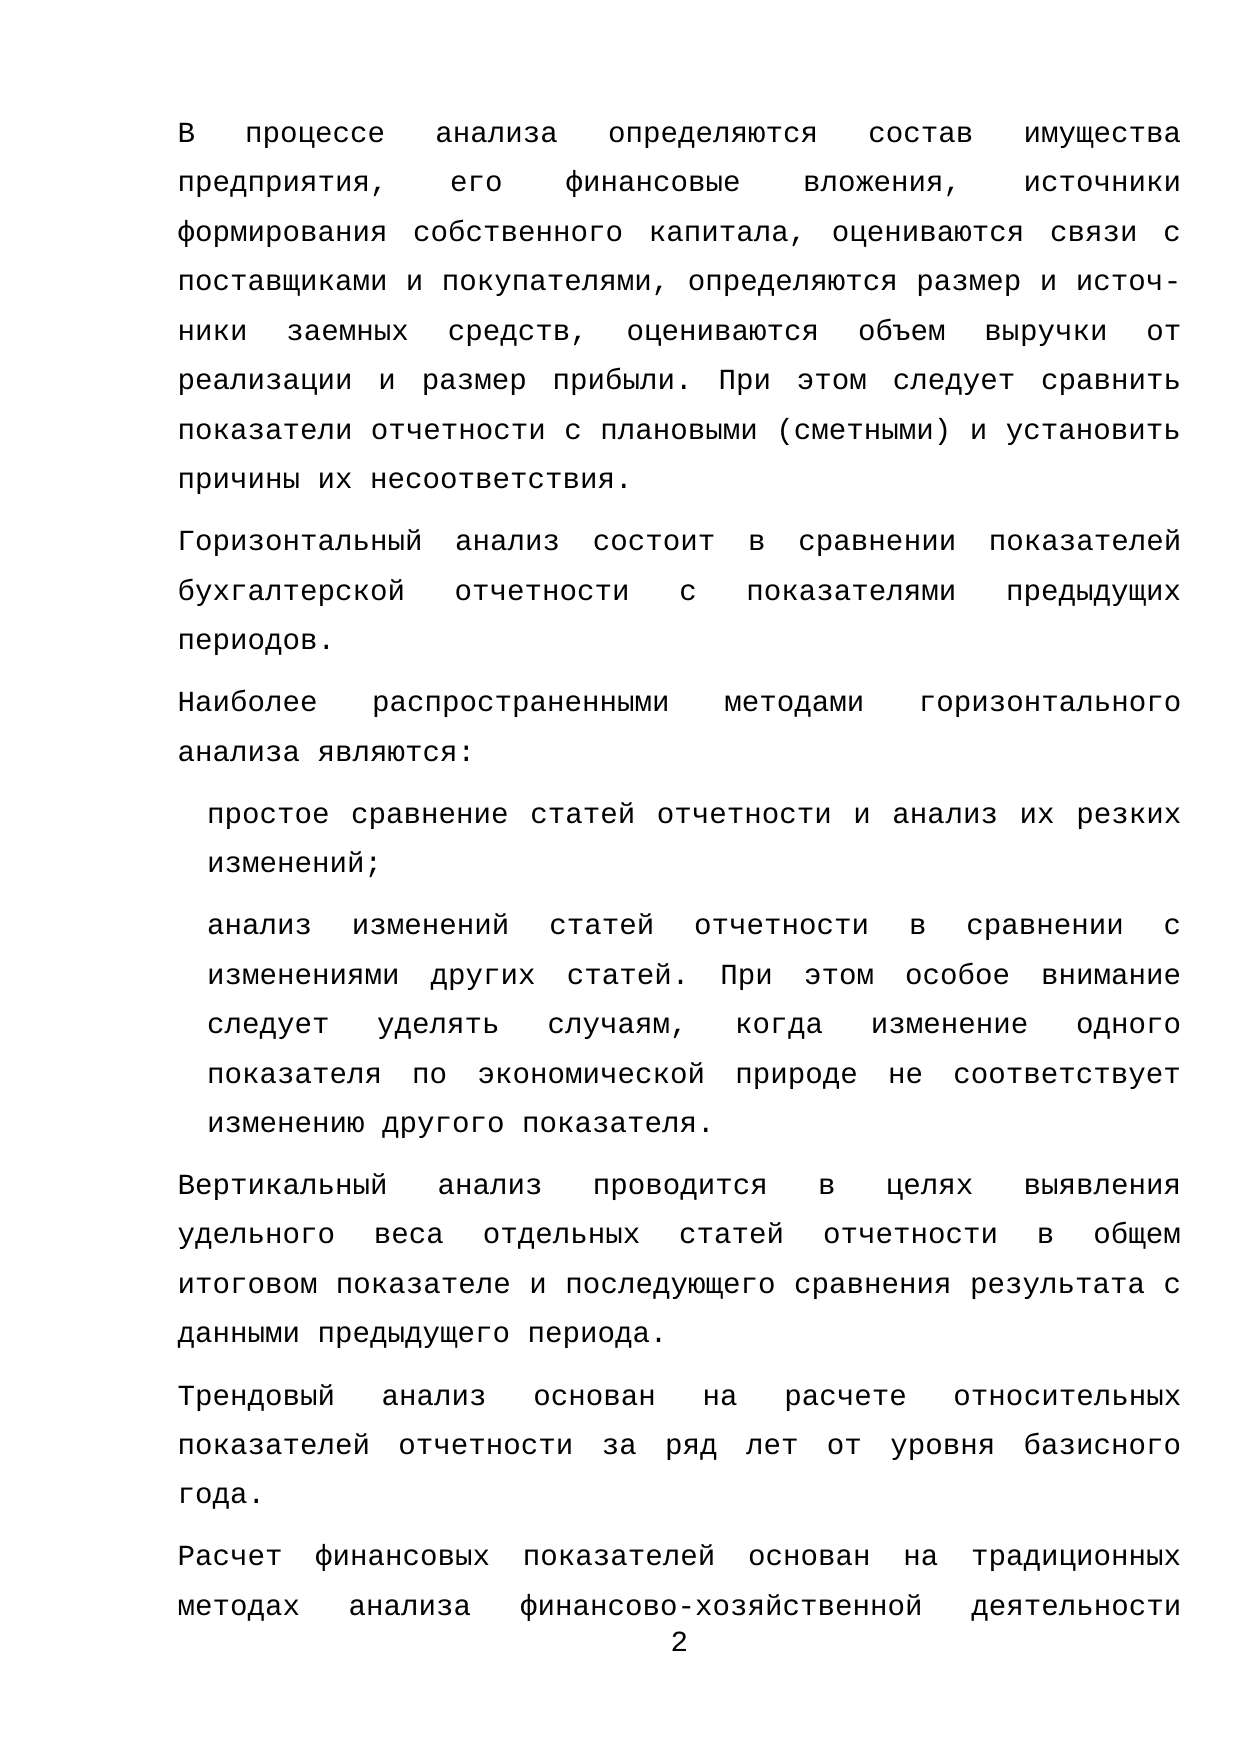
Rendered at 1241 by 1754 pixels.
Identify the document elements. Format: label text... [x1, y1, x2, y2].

text Вертикальный анализ проводится в целях выявления удельного веса отдельных статей отчетности в общем итоговом показателе и последующего сравнения результата с данными предыдущего периода. [177, 1170, 1181, 1352]
text Горизонтальный анализ состоит в сравнении показателей бухгалтерской отчетности с показателями предыдущих периодов. [177, 526, 1181, 658]
list анализ изменений статей отчетности в сравнении с изменениями других статей. При этом особое внимание следует уделять случаям, когда изменение одного показателя по экономической природе не соответствует изменению другого показателя. [207, 910, 1181, 1141]
list простое сравнение статей отчетности и анализ их резких изменений; [207, 799, 1181, 881]
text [177, 1542, 1181, 1624]
text В процессе анализа определяются состав имущества предприятия, его финансовые вложения, источники формирования собственного капитала, оцениваются связи с поставщиками и покупателями, определяются размер и источники заемных средств, оцениваются объем выручки от реализации и размер прибыли. При этом следует сравнить показатели отчетности с плановыми (сметными) и установить причины их несоответствия. [177, 118, 1181, 497]
text Трендовый анализ основан на расчете относительных показателей отчетности за ряд лет от уровня базисного года. [177, 1381, 1181, 1513]
text Наиболее распространенными методами горизонтального анализа являются: [177, 687, 1181, 770]
